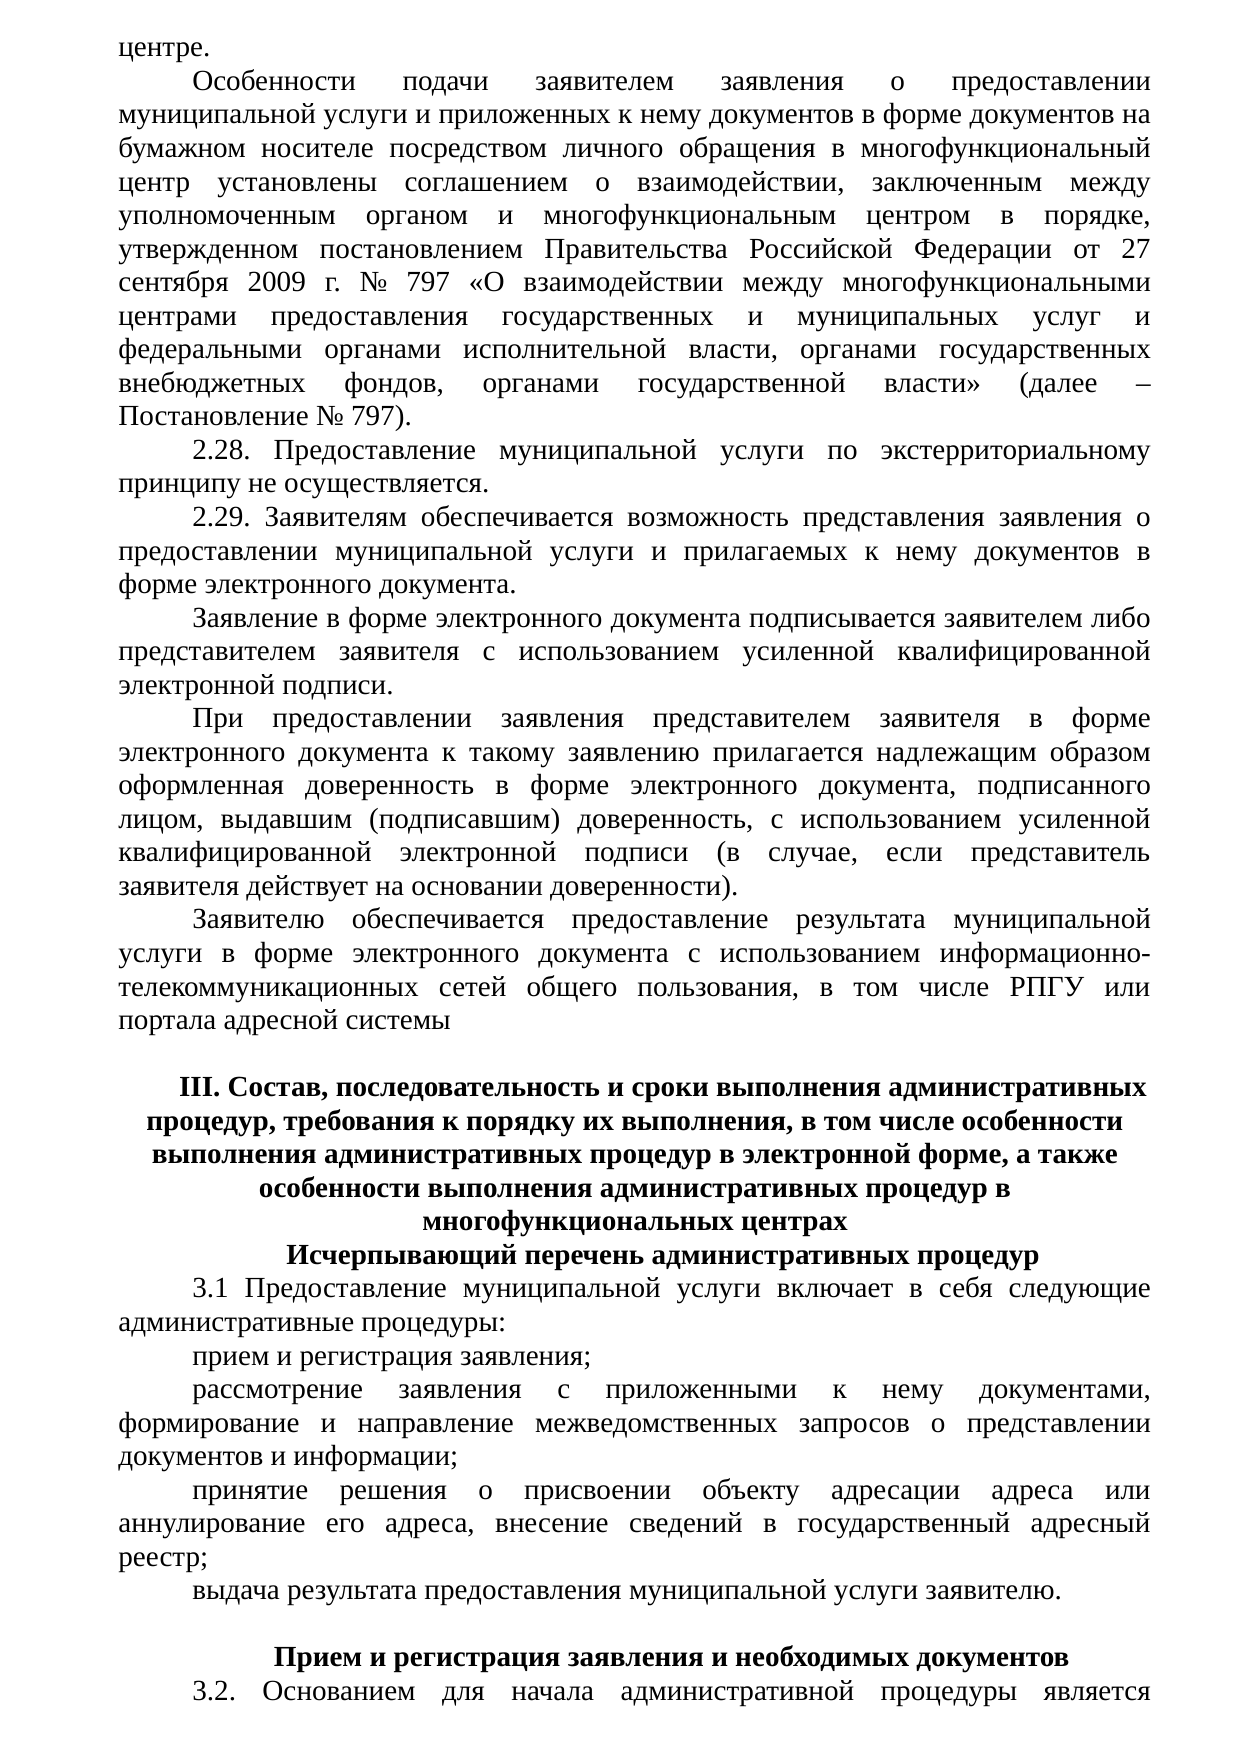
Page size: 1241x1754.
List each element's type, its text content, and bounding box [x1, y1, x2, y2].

text Особенности подачи заявителем заявления о предоставлении муниципальной услуги и приложенных к нему документов в форме документов на бумажном носителе посредством личного обращения в многофункциональный центр установлены соглашением о взаимодействии, заключенным между уполномоченным органом и многофункциональным центром в порядке, утвержденном постановлением Правительства Российской Федерации от 27 сентября 2009 г. № 797 «О взаимодействии между многофункциональными центрами предоставления государственных и муниципальных услуг и федеральными органами исполнительной власти, органами государственных внебюджетных фондов, органами государственной власти» (далее – Постановление № 797). [118, 63, 1152, 432]
text Заявителю обеспечивается предоставление результата муниципальной услуги в форме электронного документа с использованием информационно-телекоммуникационных сетей общего пользования, в том числе РПГУ или портала адресной системы [118, 902, 1152, 1036]
text выдача результата предоставления муниципальной услуги заявителю. [118, 1572, 1152, 1606]
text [118, 29, 1152, 63]
text принятие решения о присвоении объекту адресации адреса или аннулирование его адреса, внесение сведений в государственный адресный реестр; [118, 1472, 1152, 1572]
text Прием и регистрация заявления и необходимых документов [118, 1639, 1152, 1673]
text рассмотрение заявления с приложенными к нему документами, формирование и направление межведомственных запросов о представлении документов и информации; [118, 1371, 1152, 1472]
text 2.28. Предоставление муниципальной услуги по экстерриториальному принципу не осуществляется. [118, 432, 1152, 499]
text Заявление в форме электронного документа подписывается заявителем либо представителем заявителя с использованием усиленной квалифицированной электронной подписи. [118, 600, 1152, 700]
text III. Состав, последовательность и сроки выполнения административных процедур, требования к порядку их выполнения, в том числе особенности выполнения административных процедур в электронной форме, а также особенности выполнения административных процедур в многофункциональных центрах [118, 1069, 1152, 1237]
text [118, 1673, 1152, 1707]
text Исчерпывающий перечень административных процедур [118, 1237, 1152, 1271]
text 3.1 Предоставление муниципальной услуги включает в себя следующие административные процедуры: [118, 1271, 1152, 1338]
text 2.29. Заявителям обеспечивается возможность представления заявления о предоставлении муниципальной услуги и прилагаемых к нему документов в форме электронного документа. [118, 499, 1152, 600]
text прием и регистрация заявления; [118, 1338, 1152, 1371]
text При предоставлении заявления представителем заявителя в форме электронного документа к такому заявлению прилагается надлежащим образом оформленная доверенность в форме электронного документа, подписанного лицом, выдавшим (подписавшим) доверенность, с использованием усиленной квалифицированной электронной подписи (в случае, если представитель заявителя действует на основании доверенности). [118, 700, 1152, 902]
